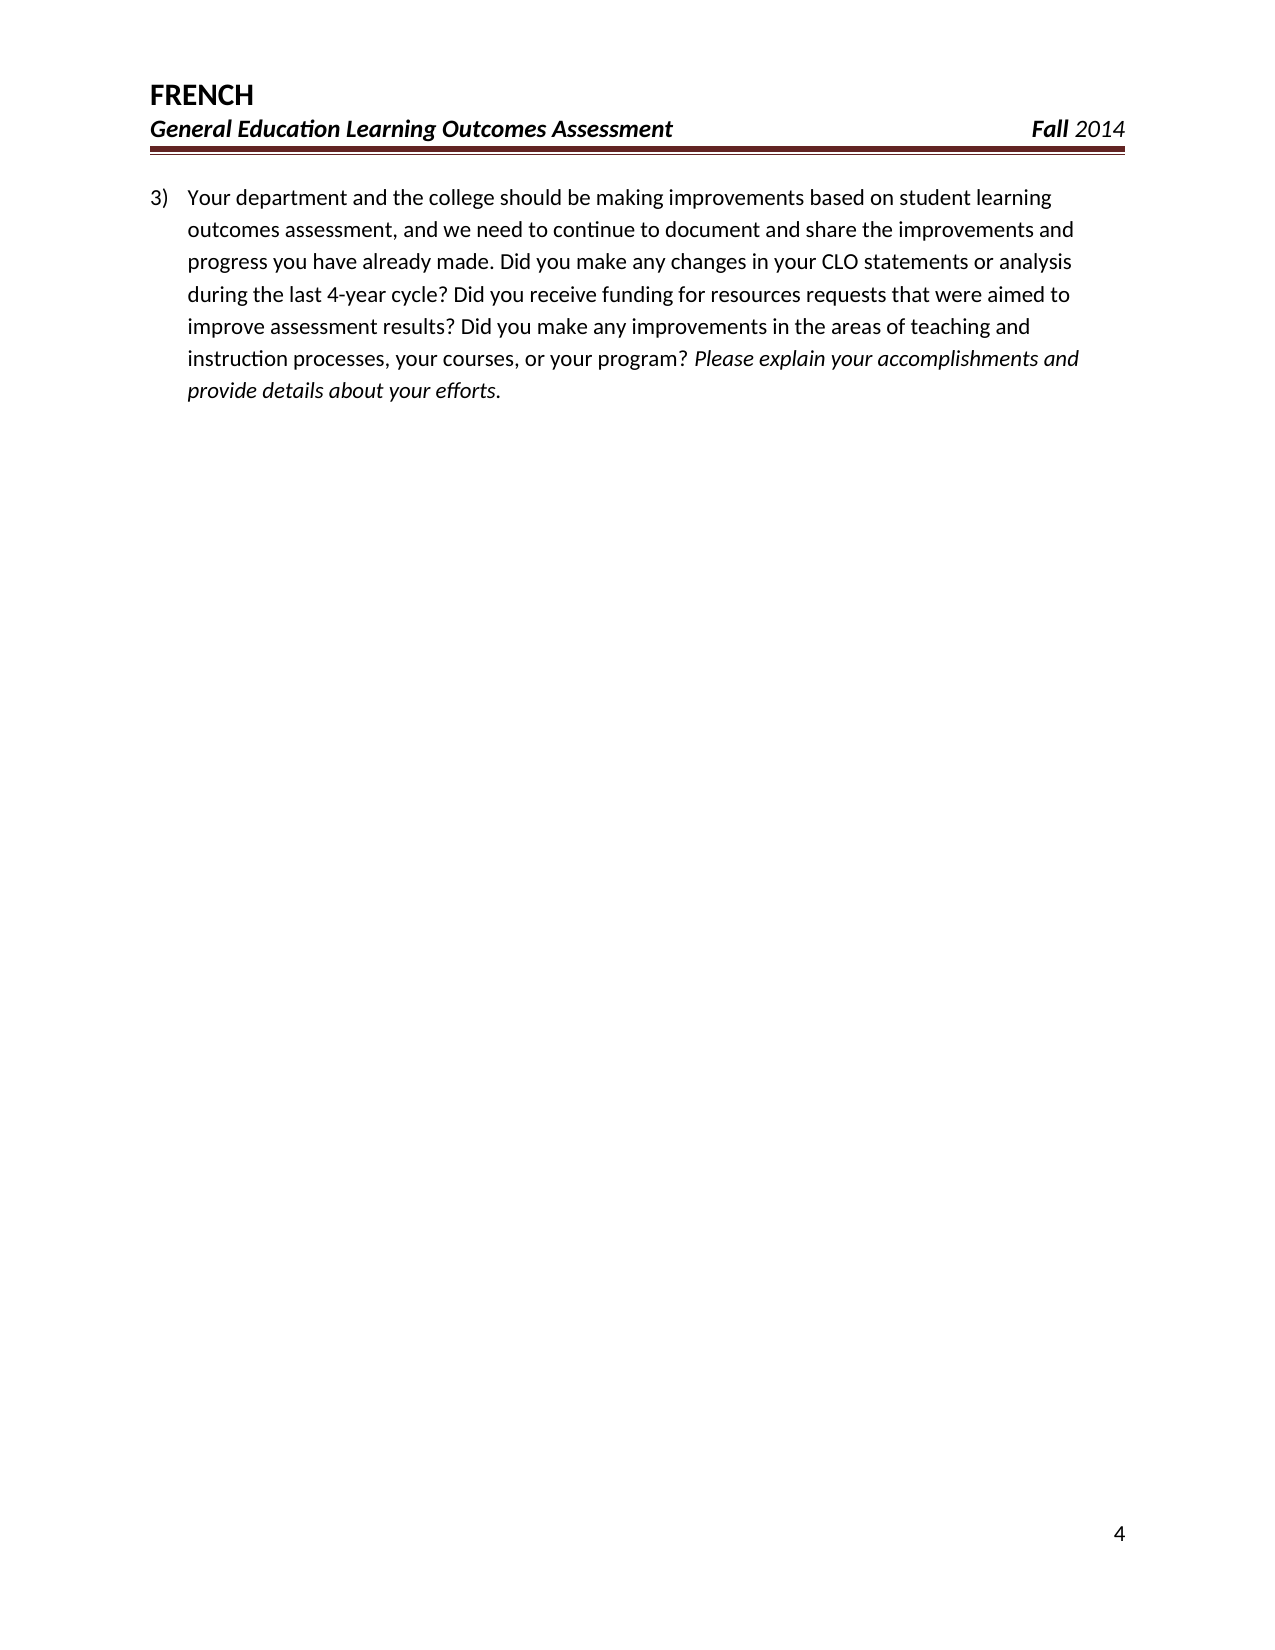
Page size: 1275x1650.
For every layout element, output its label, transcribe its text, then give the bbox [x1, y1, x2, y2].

list Your department and the college should be making improvements based on student learning outcomes assessment, and we need to continue to document and share the improvements and progress you have already made. Did you make any changes in your CLO statements or analysis during the last 4-year cycle? Did you receive funding for resources requests that were aimed to improve assessment results? Did you make any improvements in the areas of teaching and instruction processes, your courses, or your program? Please explain your accomplishments and provide details about your efforts. [150, 183, 1125, 404]
